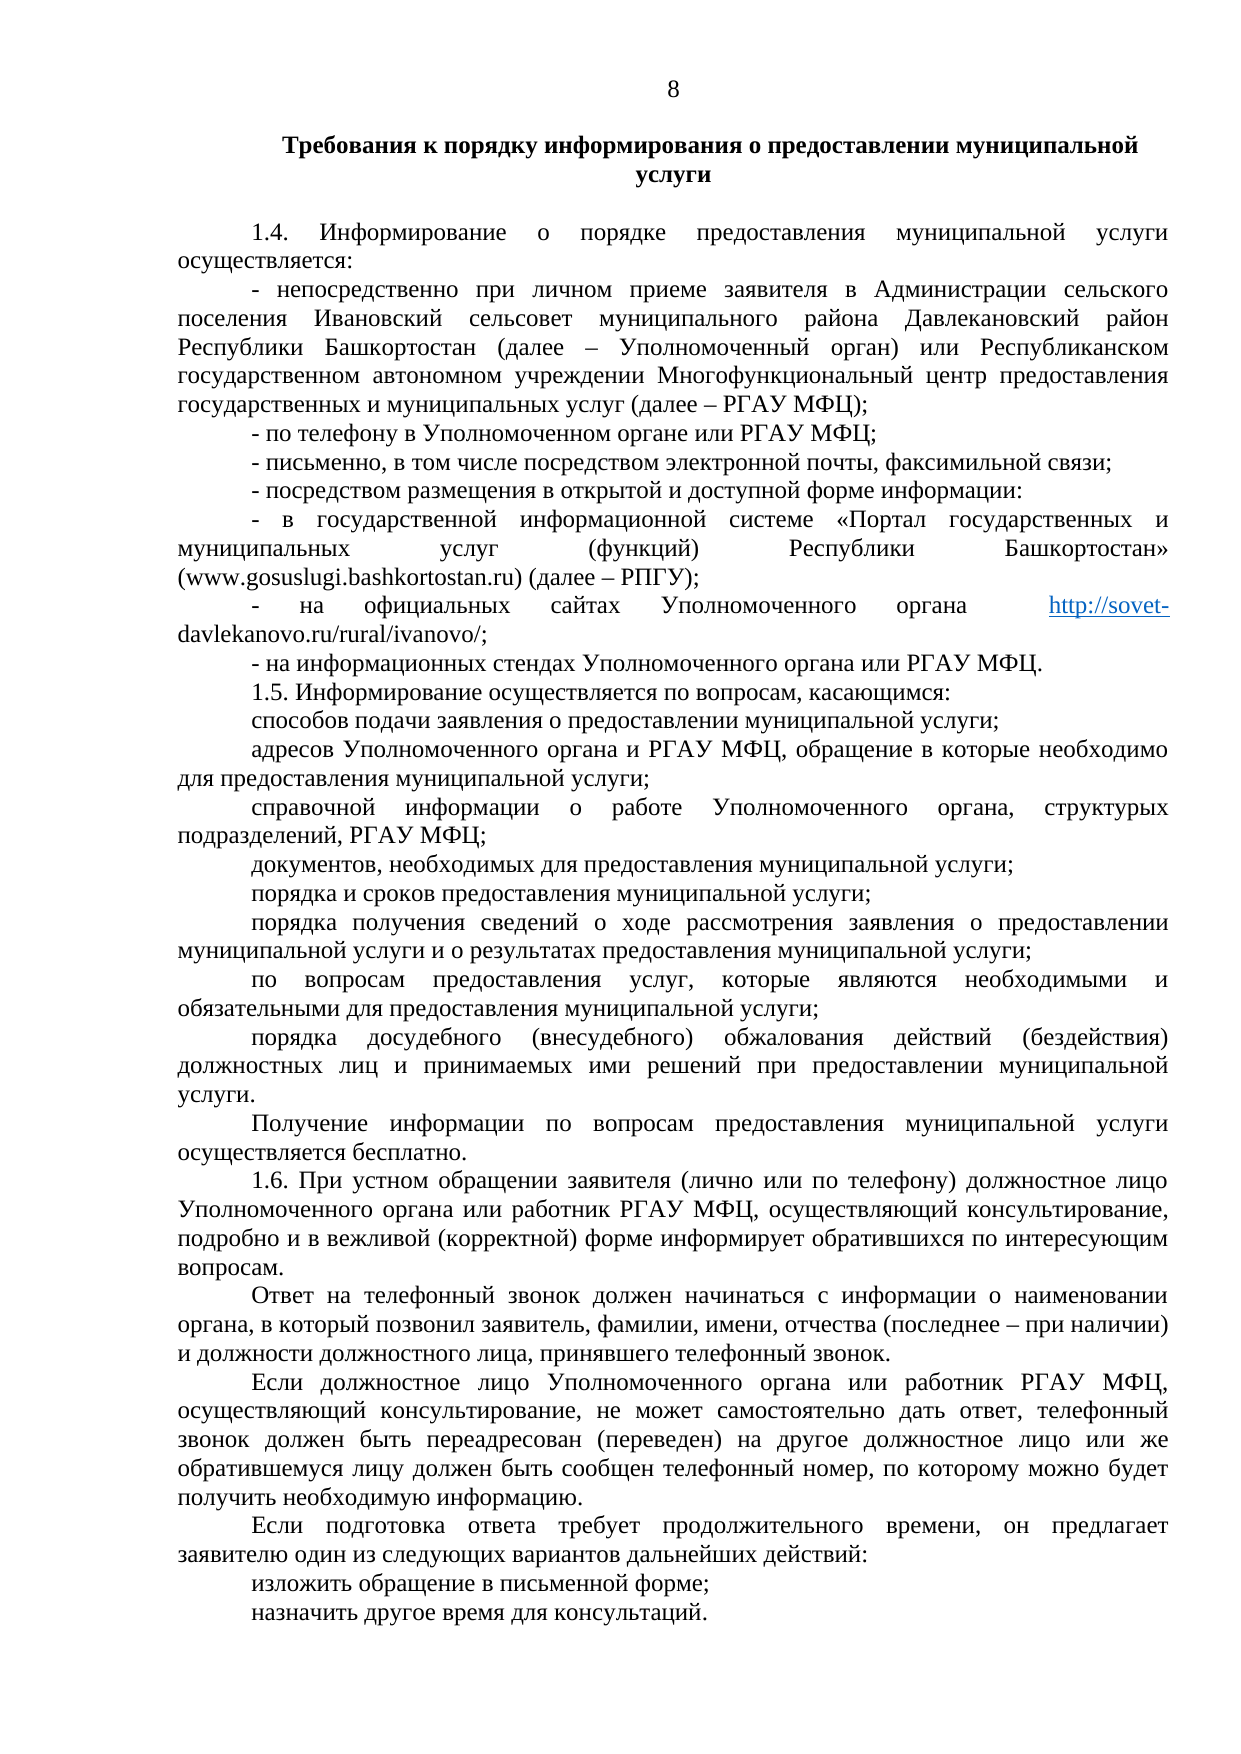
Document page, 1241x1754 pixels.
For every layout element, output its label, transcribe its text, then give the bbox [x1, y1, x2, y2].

text по вопросам предоставления услуг, которые являются необходимыми и обязательными для предоставления муниципальной услуги; [177, 964, 1169, 1022]
text - посредством размещения в открытой и доступной форме информации: [177, 476, 1169, 504]
text назначить другое время для консультаций. [177, 1597, 1169, 1626]
text адресов Уполномоченного органа и РГАУ МФЦ, обращение в которые необходимо для предоставления муниципальной услуги; [177, 734, 1169, 792]
text способов подачи заявления о предоставлении муниципальной услуги; [177, 706, 1169, 734]
text - по телефону в Уполномоченном органе или РГАУ МФЦ; [177, 418, 1169, 447]
text - письменно, в том числе посредством электронной почты, факсимильной связи; [177, 447, 1169, 476]
text документов, необходимых для предоставления муниципальной услуги; [177, 849, 1169, 878]
text - в государственной информационной системе «Портал государственных и муниципальных услуг (функций) Республики Башкортостан» (www.gosuslugi.bashkortostan.ru) (далее – РПГУ); [177, 504, 1169, 591]
text изложить обращение в письменной форме; [177, 1568, 1169, 1597]
text порядка получения сведений о ходе рассмотрения заявления о предоставлении муниципальной услуги и о результатах предоставления муниципальной услуги; [177, 907, 1169, 964]
text - на информационных стендах Уполномоченного органа или РГАУ МФЦ. [177, 648, 1169, 677]
text 1.6. При устном обращении заявителя (лично или по телефону) должностное лицо Уполномоченного органа или работник РГАУ МФЦ, осуществляющий консультирование, подробно и в вежливой (корректной) форме информирует обратившихся по интересующим вопросам. [177, 1166, 1169, 1281]
text порядка досудебного (внесудебного) обжалования действий (бездействия) должностных лиц и принимаемых ими решений при предоставлении муниципальной услуги. [177, 1022, 1169, 1108]
text 1.5. Информирование осуществляется по вопросам, касающимся: [177, 677, 1169, 706]
text - на официальных сайтах Уполномоченного органа http://sovet- davlekanovo.ru/rural/ivanovo/; [177, 591, 1169, 648]
text Если подготовка ответа требует продолжительного времени, он предлагает заявителю один из следующих вариантов дальнейших действий: [177, 1511, 1169, 1568]
text Требования к порядку информирования о предоставлении муниципальной услуги [177, 131, 1169, 188]
text - непосредственно при личном приеме заявителя в Администрации сельского поселения Ивановский сельсовет муниципального района Давлекановский район Республики Башкортостан (далее – Уполномоченный орган) или Республиканском государственном автономном учреждении Многофункциональный центр предоставления государственных и муниципальных услуг (далее ‒ РГАУ МФЦ); [177, 274, 1169, 418]
text 1.4. Информирование о порядке предоставления муниципальной услуги осуществляется: [177, 217, 1169, 274]
text Если должностное лицо Уполномоченного органа или работник РГАУ МФЦ, осуществляющий консультирование, не может самостоятельно дать ответ, телефонный звонок должен быть переадресован (переведен) на другое должностное лицо или же обратившемуся лицу должен быть сообщен телефонный номер, по которому можно будет получить необходимую информацию. [177, 1367, 1169, 1511]
text справочной информации о работе Уполномоченного органа, структурых подразделений, РГАУ МФЦ; [177, 792, 1169, 849]
text порядка и сроков предоставления муниципальной услуги; [177, 878, 1169, 907]
text Получение информации по вопросам предоставления муниципальной услуги осуществляется бесплатно. [177, 1108, 1169, 1166]
text Ответ на телефонный звонок должен начинаться с информации о наименовании органа, в который позвонил заявитель, фамилии, имени, отчества (последнее – при наличии) и должности должностного лица, принявшего телефонный звонок. [177, 1281, 1169, 1367]
